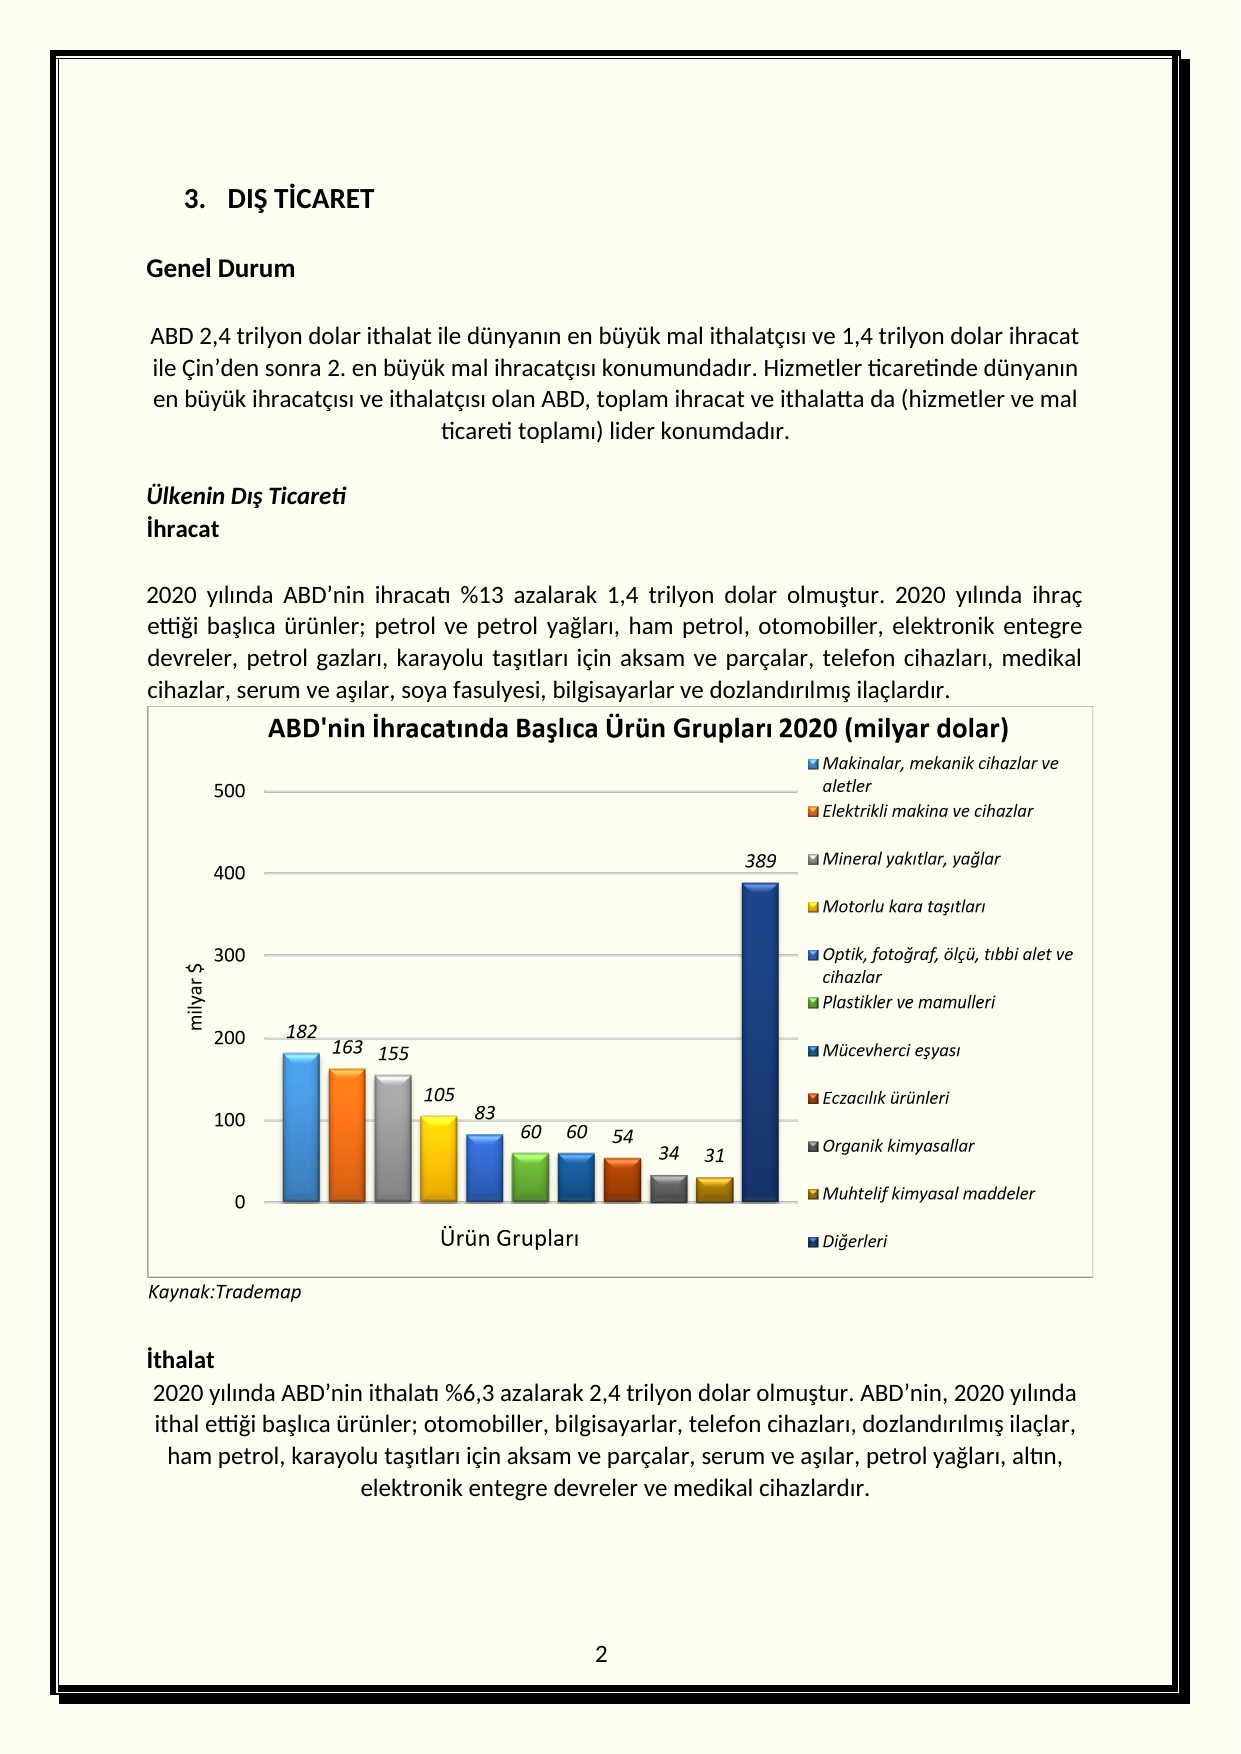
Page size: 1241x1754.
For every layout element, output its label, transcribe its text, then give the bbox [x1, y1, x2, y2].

subtitle DIŞ TİCARET [183, 180, 1091, 216]
subtitle İthalat [146, 1344, 1091, 1374]
text ABD 2,4 trilyon dolar ithalat ile dünyanın en büyük mal ithalatçısı ve 1,4 trilyon dolar ihracat ile Çin’den sonra 2. en büyük mal ihracatçısı konumundadır. Hizmetler ticaretinde dünyanın en büyük ihracatçısı ve ithalatçısı olan ABD, toplam ihracat ve ithalatta da (hizmetler ve mal ticareti toplamı) lider konumdadır. [146, 320, 1084, 446]
picture [146, 705, 1094, 1302]
text 2020 yılında ABD’nin ithalatı %6,3 azalarak 2,4 trilyon dolar olmuştur. ABD’nin, 2020 yılında ithal ettiği başlıca ürünler; otomobiller, bilgisayarlar, telefon cihazları, dozlandırılmış ilaçlar, ham petrol, karayolu taşıtları için aksam ve parçalar, serum ve aşılar, petrol yağları, altın, elektronik entegre devreler ve medikal cihazlardır. [146, 1377, 1084, 1502]
subtitle İhracat [146, 513, 1091, 543]
text 2020 yılında ABD’nin ihracatı %13 azalarak 1,4 trilyon dolar olmuştur. 2020 yılında ihraç ettiği başlıca ürünler; petrol ve petrol yağları, ham petrol, otomobiller, elektronik entegre devreler, petrol gazları, karayolu taşıtları için aksam ve parçalar, telefon cihazları, medikal cihazlar, serum ve aşılar, soya fasulyesi, bilgisayarlar ve dozlandırılmış ilaçlardır. [146, 579, 1084, 704]
subtitle Genel Durum [146, 251, 1092, 284]
subtitle Ülkenin Dış Ticareti [146, 480, 1091, 511]
